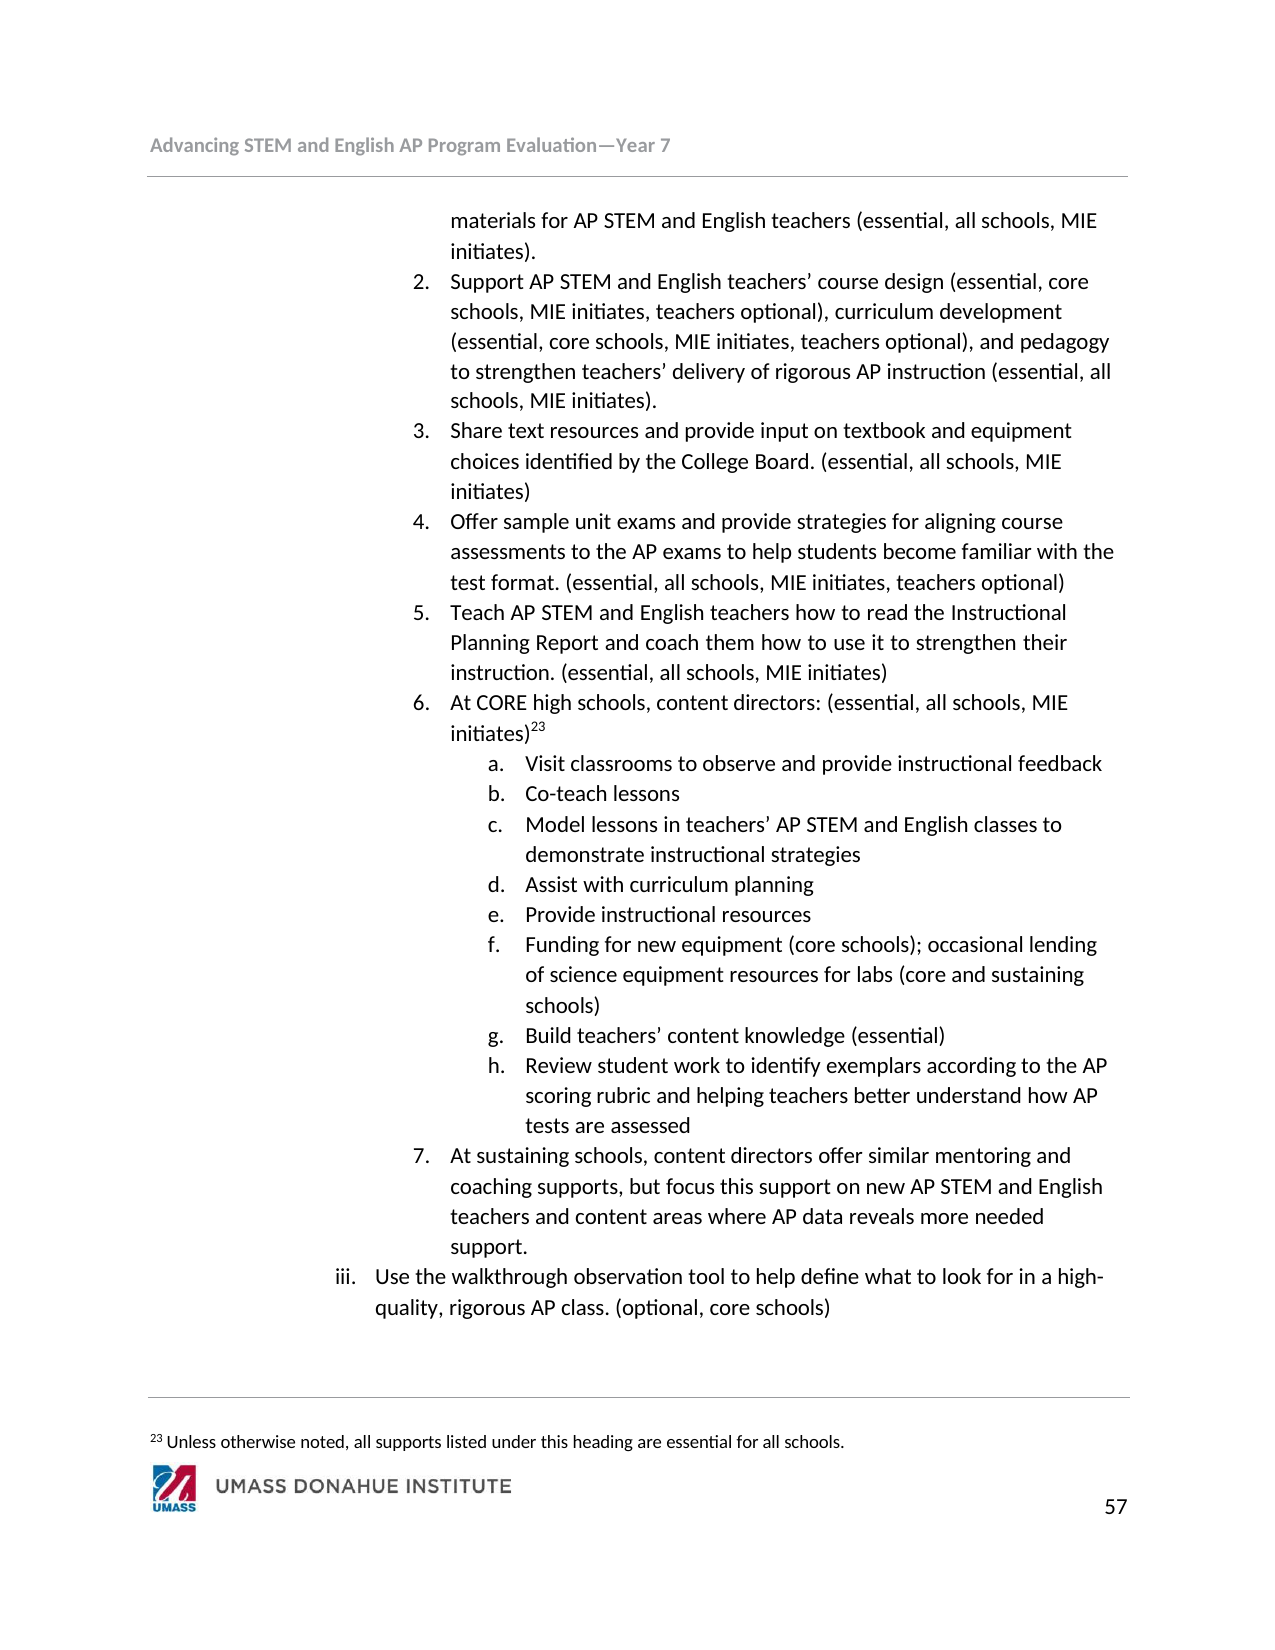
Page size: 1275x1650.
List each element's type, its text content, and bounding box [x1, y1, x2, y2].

picture [150, 1462, 512, 1514]
list Use the walkthrough observation tool to help define what to look for in a high- quality, rigorous AP class. (optional, core schools) [335, 1262, 1106, 1321]
list Review student work to identify exemplars according to the AP scoring rubric and helping teachers better understand how AP tests are assessed [488, 1051, 1108, 1139]
list At sustaining schools, content directors offer similar mentoring and coaching supports, but focus this support on new AP STEM and English teachers and content areas where AP data reveals more needed support. [413, 1142, 1106, 1260]
list Visit classrooms to observe and provide instructional feedback [488, 749, 1139, 777]
text materials for AP STEM and English teachers (essential, all schools, MIE initiates). [450, 207, 1117, 265]
text 23 Unless otherwise noted, all supports listed under this heading are essential for all schools. [150, 1430, 1139, 1453]
list Funding for new equipment (core schools); occasional lending of science equipment resources for labs (core and sustaining schools) [488, 930, 1098, 1019]
list Build teachers’ content knowledge (essential) [488, 1021, 1139, 1049]
list Offer sample unit exams and provide strategies for aligning course assessments to the AP exams to help students become familiar with the test format. (essential, all schools, MIE initiates, teachers optional) [413, 507, 1117, 596]
list Co-teach lessons [488, 779, 1139, 807]
list Share text resources and provide input on textbook and equipment choices identified by the College Board. (essential, all schools, MIE initiates) [413, 417, 1076, 505]
list Provide instructional resources [488, 900, 1139, 928]
list At CORE high schools, content directors: (essential, all schools, MIE initiates)23 [413, 688, 1073, 747]
list Teach AP STEM and English teachers how to read the Instructional Planning Report and coach them how to use it to strengthen their instruction. (essential, all schools, MIE initiates) [413, 598, 1067, 686]
list Model lessons in teachers’ AP STEM and English classes to demonstrate instructional strategies [488, 810, 1063, 868]
list Support AP STEM and English teachers’ course design (essential, core schools, MIE initiates, teachers optional), curriculum development (essential, core schools, MIE initiates, teachers optional), and pedagogy to strengthen teachers’ delivery of rigorous AP instruction (essential, all schools, MIE initiates). [413, 267, 1117, 415]
list Assist with curriculum planning [488, 870, 1139, 898]
